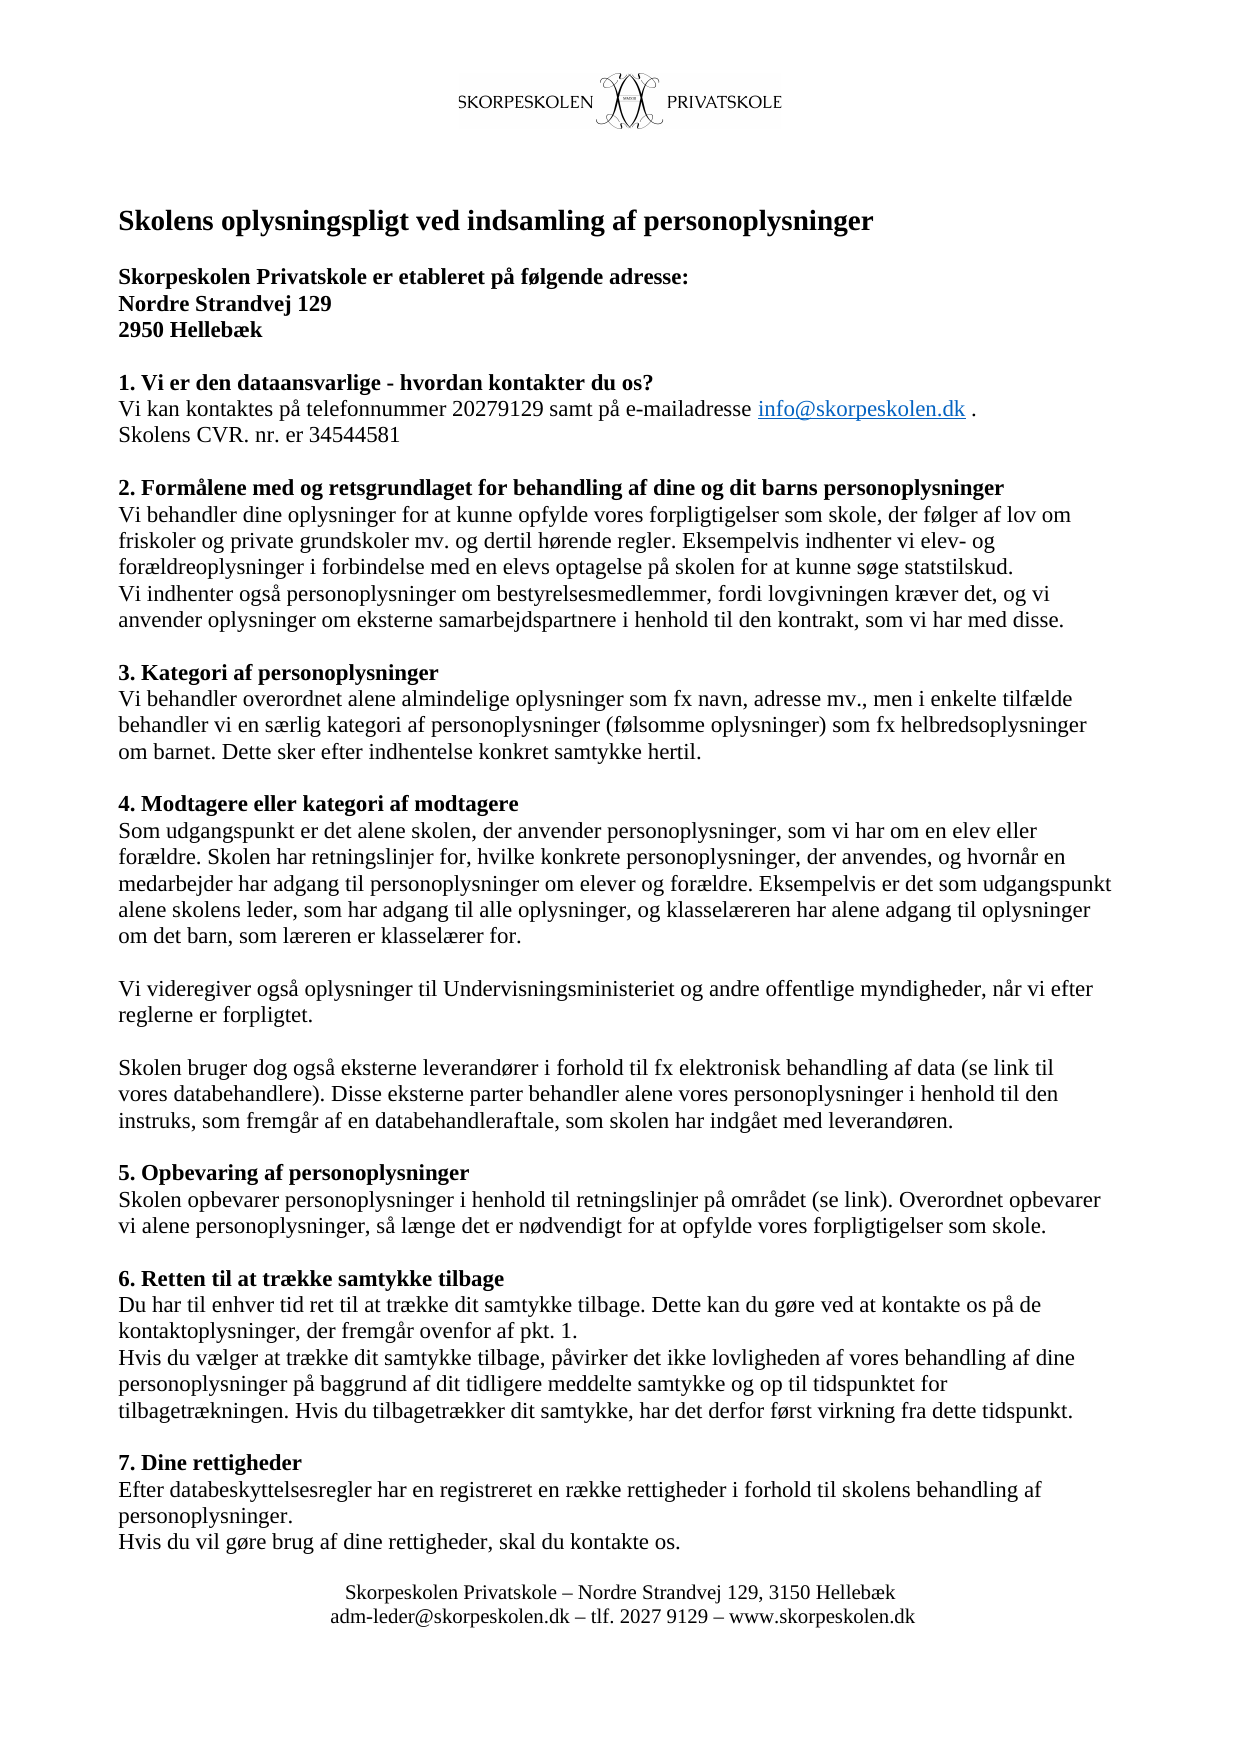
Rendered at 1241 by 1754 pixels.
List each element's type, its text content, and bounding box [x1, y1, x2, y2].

text Skolens oplysningspligt ved indsamling af personoplysninger [118, 203, 1122, 237]
text Vi kan kontaktes på telefonnummer 20279129 samt på e-mailadresse info@skorpeskolen.dk . [118, 395, 1122, 422]
text 3. Kategori af personoplysninger [118, 659, 1122, 685]
text Skolen opbevarer personoplysninger i henhold til retningslinjer på området (se link). Overordnet opbevarer vi alene personoplysninger, så længe det er nødvendigt for at opfylde vores forpligtigelser som skole. [118, 1186, 1122, 1238]
text Nordre Strandvej 129 [118, 290, 1122, 316]
text Skorpeskolen Privatskole er etableret på følgende adresse: [118, 263, 1122, 290]
text Vi videregiver også oplysninger til Undervisningsministeriet og andre offentlige myndigheder, når vi efter reglerne er forpligtet. [118, 975, 1122, 1028]
text Hvis du vil gøre brug af dine rettigheder, skal du kontakte os. [118, 1528, 1122, 1555]
text Vi indhenter også personoplysninger om bestyrelsesmedlemmer, fordi lovgivningen kræver det, og vi anvender oplysninger om eksterne samarbejdspartnere i henhold til den kontrakt, som vi har med disse. [118, 580, 1122, 632]
picture [458, 73, 782, 129]
text 5. Opbevaring af personoplysninger [118, 1159, 1122, 1186]
text 2950 Hellebæk [118, 316, 1122, 342]
text Hvis du vælger at trække dit samtykke tilbage, påvirker det ikke lovligheden af vores behandling af dine personoplysninger på baggrund af dit tidligere meddelte samtykke og op til tidspunktet for tilbagetrækningen. Hvis du tilbagetrækker dit samtykke, har det derfor først virkning fra dette tidspunkt. [118, 1344, 1122, 1423]
text Efter databeskyttelsesregler har en registreret en række rettigheder i forhold til skolens behandling af personoplysninger. [118, 1476, 1122, 1528]
text 2. Formålene med og retsgrundlaget for behandling af dine og dit barns personoplysninger [118, 474, 1122, 501]
text Du har til enhver tid ret til at trække dit samtykke tilbage. Dette kan du gøre ved at kontakte os på de kontaktoplysninger, der fremgår ovenfor af pkt. 1. [118, 1291, 1122, 1344]
text vores databehandlere). Disse eksterne parter behandler alene vores personoplysninger i henhold til den instruks, som fremgår af en databehandleraftale, som skolen har indgået med leverandøren. [118, 1080, 1122, 1133]
text 6. Retten til at trække samtykke tilbage [118, 1265, 1122, 1291]
text 7. Dine rettigheder [118, 1449, 1122, 1476]
text Skolens CVR. nr. er 34544581 [118, 422, 1122, 448]
text Som udgangspunkt er det alene skolen, der anvender personoplysninger, som vi har om en elev eller forældre. Skolen har retningslinjer for, hvilke konkrete personoplysninger, der anvendes, og hvornår en medarbejder har adgang til personoplysninger om elever og forældre. Eksempelvis er det som udgangspunkt alene skolens leder, som har adgang til alle oplysninger, og klasselæreren har alene adgang til oplysninger om det barn, som læreren er klasselærer for. [118, 817, 1122, 949]
text Vi behandler overordnet alene almindelige oplysninger som fx navn, adresse mv., men i enkelte tilfælde behandler vi en særlig kategori af personoplysninger (følsomme oplysninger) som fx helbredsoplysninger om barnet. Dette sker efter indhentelse konkret samtykke hertil. [118, 685, 1122, 764]
text Vi behandler dine oplysninger for at kunne opfylde vores forpligtigelser som skole, der følger af lov om friskoler og private grundskoler mv. og dertil hørende regler. Eksempelvis indhenter vi elev- og forældreoplysninger i forbindelse med en elevs optagelse på skolen for at kunne søge statstilskud. [118, 501, 1122, 580]
text Skolen bruger dog også eksterne leverandører i forhold til fx elektronisk behandling af data (se link til [118, 1054, 1122, 1080]
text 4. Modtagere eller kategori af modtagere [118, 791, 1122, 817]
text 1. Vi er den dataansvarlige - hvordan kontakter du os? [118, 369, 1122, 395]
